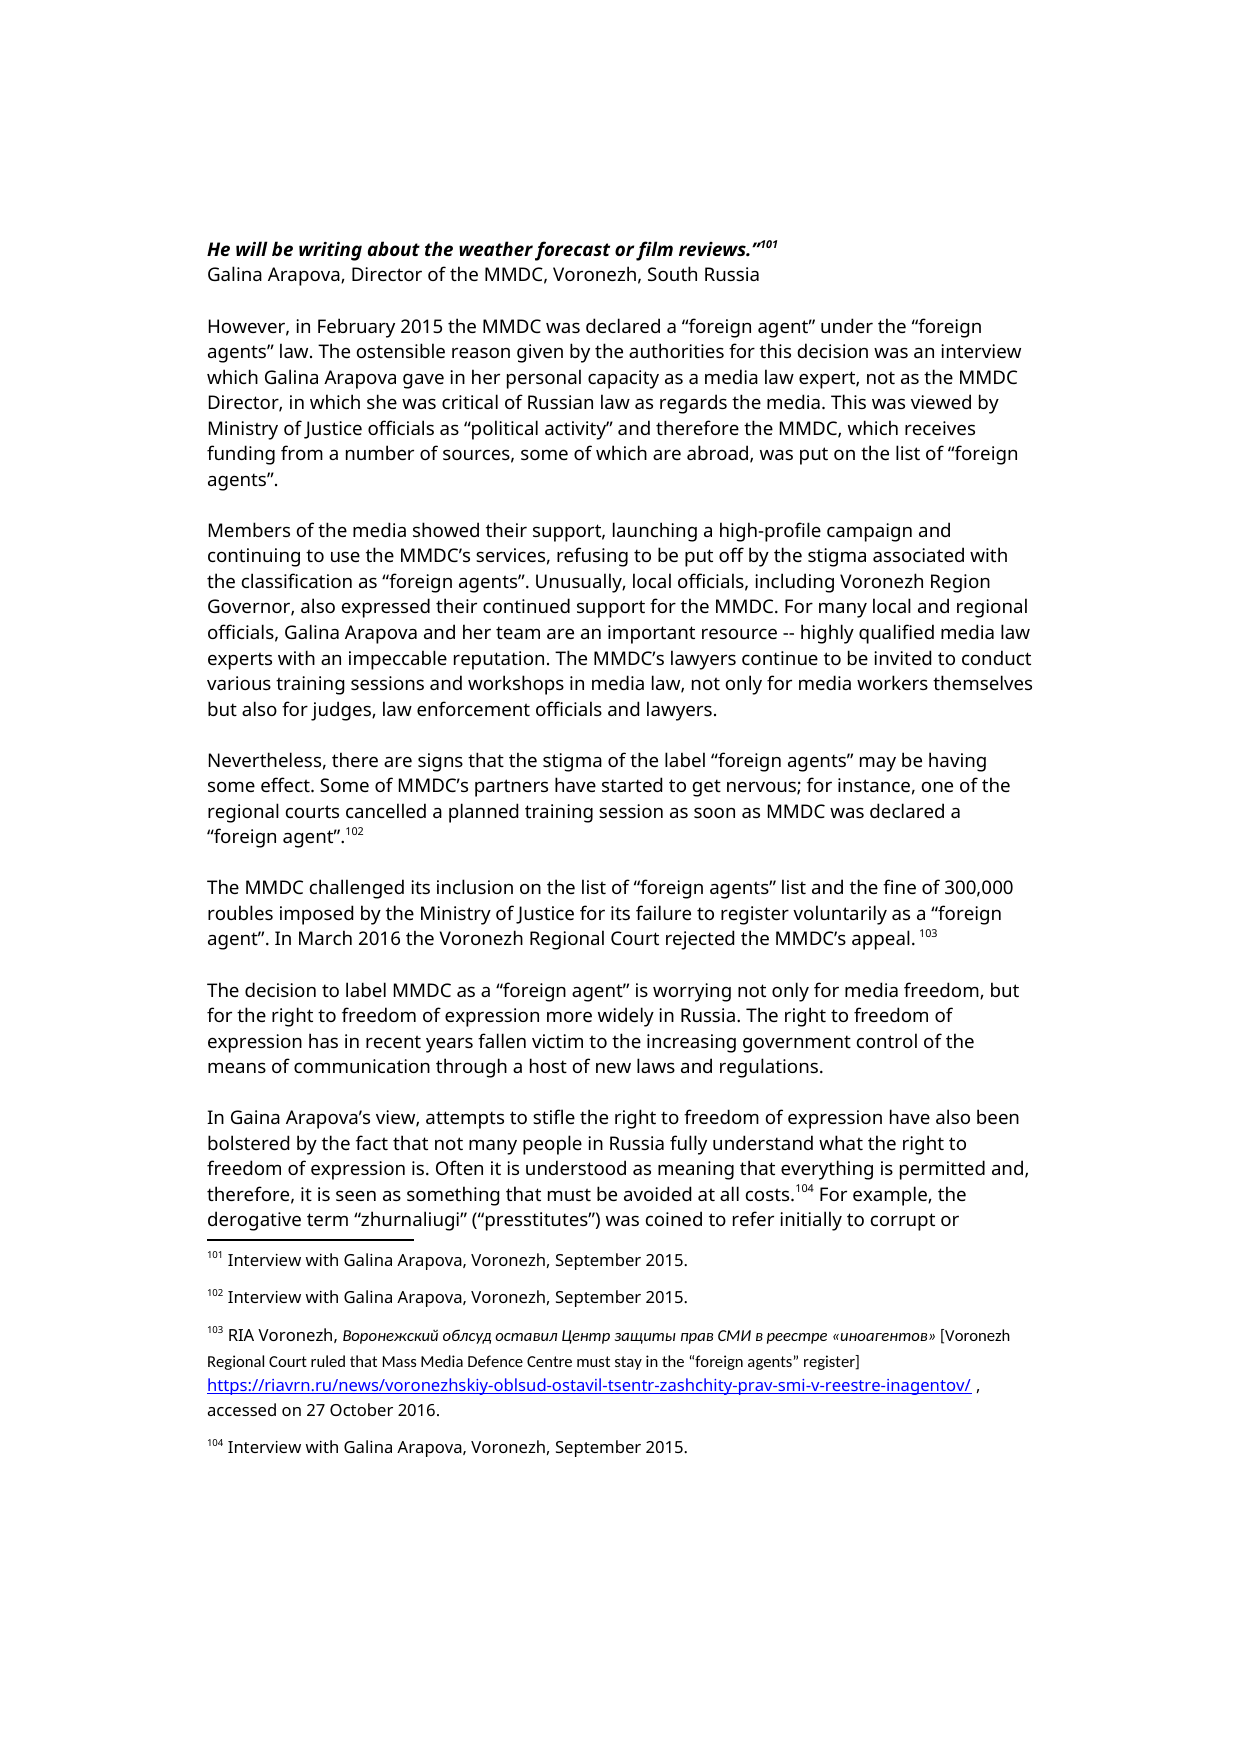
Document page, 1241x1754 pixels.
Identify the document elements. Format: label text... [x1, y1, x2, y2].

text However, in February 2015 the MMDC was declared a “foreign agent” under the “foreign agents” law. The ostensible reason given by the authorities for this decision was an interview which Galina Arapova gave in her personal capacity as a media law expert, not as the MMDC Director, in which she was critical of Russian law as regards the media. This was viewed by Ministry of Justice officials as “political activity” and therefore the MMDC, which receives funding from a number of sources, some of which are abroad, was put on the list of “foreign agents”. [207, 313, 1033, 492]
text Members of the media showed their support, launching a high-profile campaign and continuing to use the MMDC’s services, refusing to be put off by the stigma associated with the classification as “foreign agents”. Unusually, local officials, including Voronezh Region Governor, also expressed their continued support for the MMDC. For many local and regional officials, Galina Arapova and her team are an important resource -- highly qualified media law experts with an impeccable reputation. The MMDC’s lawyers continue to be invited to conduct various training sessions and workshops in media law, not only for media workers themselves but also for judges, law enforcement officials and lawyers. [207, 517, 1033, 721]
text The decision to label MMDC as a “foreign agent” is worrying not only for media freedom, but for the right to freedom of expression more widely in Russia. The right to freedom of expression has in recent years fallen victim to the increasing government control of the means of communication through a host of new laws and regulations. [207, 977, 1033, 1079]
text The MMDC challenged its inclusion on the list of “foreign agents” list and the fine of 300,000 roubles imposed by the Ministry of Justice for its failure to register voluntarily as a “foreign agent”. In March 2016 the Voronezh Regional Court rejected the MMDC’s appeal. [207, 875, 1033, 951]
text Nevertheless, there are signs that the stigma of the label “foreign agents” may be having some effect. Some of MMDC’s partners have started to get nervous; for instance, one of the regional courts cancelled a planned training session as soon as MMDC was declared a “foreign agent”. [207, 747, 1033, 849]
text “The idea behind the MMDC was to be part of a network of regional organizations that would monitor the situation of freedom of expression in the country... We try to make sure that journalists’ work is in line with the legislation. This in turn will allow them to feel confident and as a result present the information more accurately and be better protected…. Frightened journalist will not write about serious problems, about corruption. He will be writing about the weather forecast or film reviews.” Galina Arapova, Director of the MMDC, Voronezh, South Russia [207, 236, 1033, 287]
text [207, 1104, 1033, 1232]
